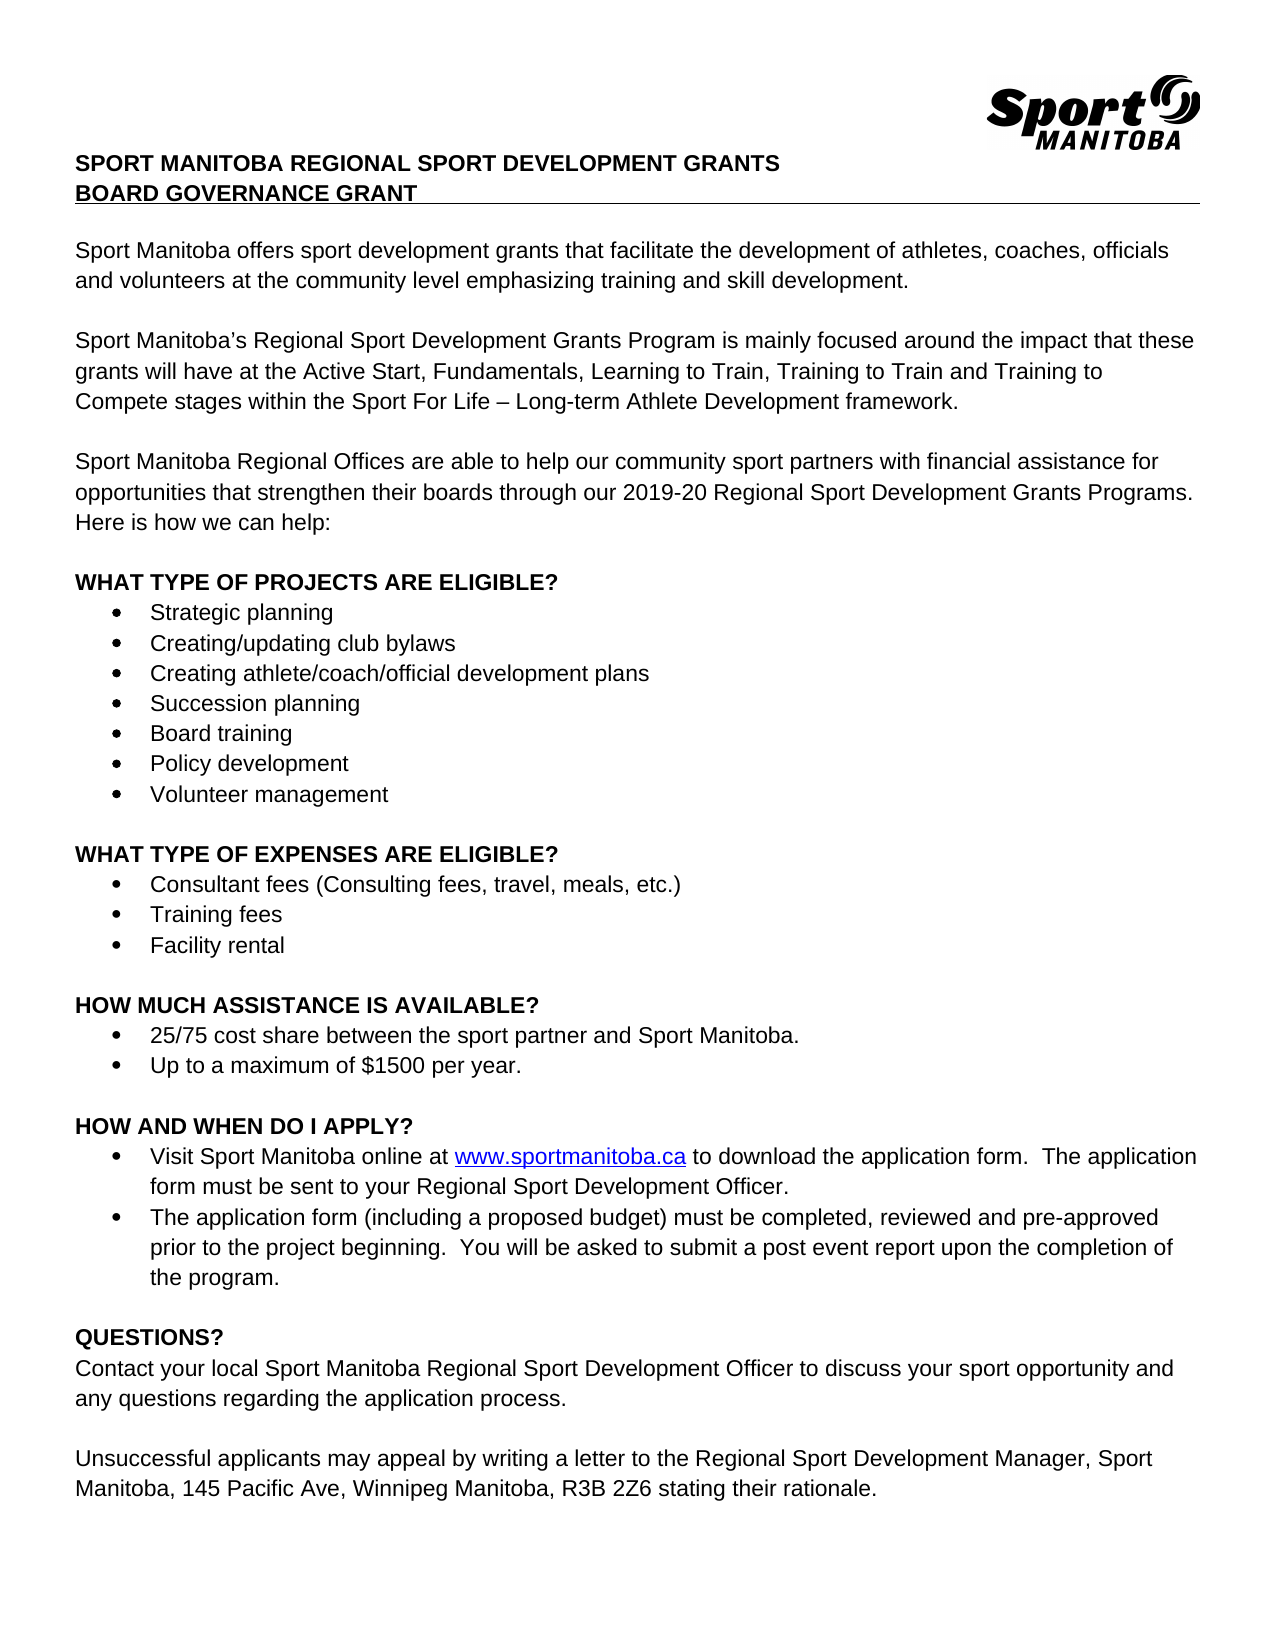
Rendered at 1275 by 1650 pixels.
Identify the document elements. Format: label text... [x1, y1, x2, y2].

list Strategic planning [112, 599, 1200, 626]
list Up to a maximum of $1500 per year. [112, 1052, 1200, 1079]
text WHAT TYPE OF PROJECTS ARE ELIGIBLE? [75, 569, 1200, 595]
list The application form (including a proposed budget) must be completed, reviewed and pre-approved prior to the project beginning. You will be asked to submit a post event report upon the completion of the program. [112, 1203, 1200, 1290]
text HOW AND WHEN DO I APPLY? [75, 1113, 1200, 1139]
list Volunteer management [112, 781, 1200, 807]
picture [986, 75, 1200, 150]
list Policy development [112, 750, 1200, 777]
text Unsuccessful applicants may appeal by writing a letter to the Regional Sport Development Manager, Sport Manitoba, 145 Pacific Ave, Winnipeg Manitoba, R3B 2Z6 stating their rationale. [75, 1445, 1200, 1502]
list Creating/updating club bylaws [112, 629, 1200, 656]
text BOARD GOVERNANCE GRANT [75, 180, 1200, 203]
list Facility rental [112, 932, 1200, 958]
list Creating athlete/coach/official development plans [112, 660, 1200, 686]
list Board training [112, 720, 1200, 746]
list Visit Sport Manitoba online at www.sportmanitoba.ca to download the application form. The application form must be sent to your Regional Sport Development Officer. [112, 1143, 1200, 1199]
text SPORT MANITOBA REGIONAL SPORT DEVELOPMENT GRANTS [75, 150, 1200, 176]
text Sport Manitoba Regional Offices are able to help our community sport partners with financial assistance for opportunities that strengthen their boards through our 2019-20 Regional Sport Development Grants Programs. Here is how we can help: [75, 448, 1200, 535]
text Contact your local Sport Manitoba Regional Sport Development Officer to discuss your sport opportunity and any questions regarding the application process. [75, 1354, 1200, 1411]
list Succession planning [112, 690, 1200, 716]
list Training fees [112, 901, 1200, 928]
list Consultant fees (Consulting fees, travel, meals, etc.) [112, 871, 1200, 897]
text WHAT TYPE OF EXPENSES ARE ELIGIBLE? [75, 841, 1200, 867]
list 25/75 cost share between the sport partner and Sport Manitoba. [112, 1022, 1200, 1048]
text HOW MUCH ASSISTANCE IS AVAILABLE? [75, 992, 1200, 1018]
text Sport Manitoba offers sport development grants that facilitate the development of athletes, coaches, officials and volunteers at the community level emphasizing training and skill development. [75, 237, 1200, 293]
text QUESTIONS? [75, 1324, 1200, 1351]
text Sport Manitoba’s Regional Sport Development Grants Program is mainly focused around the impact that these grants will have at the Active Start, Fundamentals, Learning to Train, Training to Train and Training to Compete stages within the Sport For Life – Long-term Athlete Development framework. [75, 327, 1200, 414]
